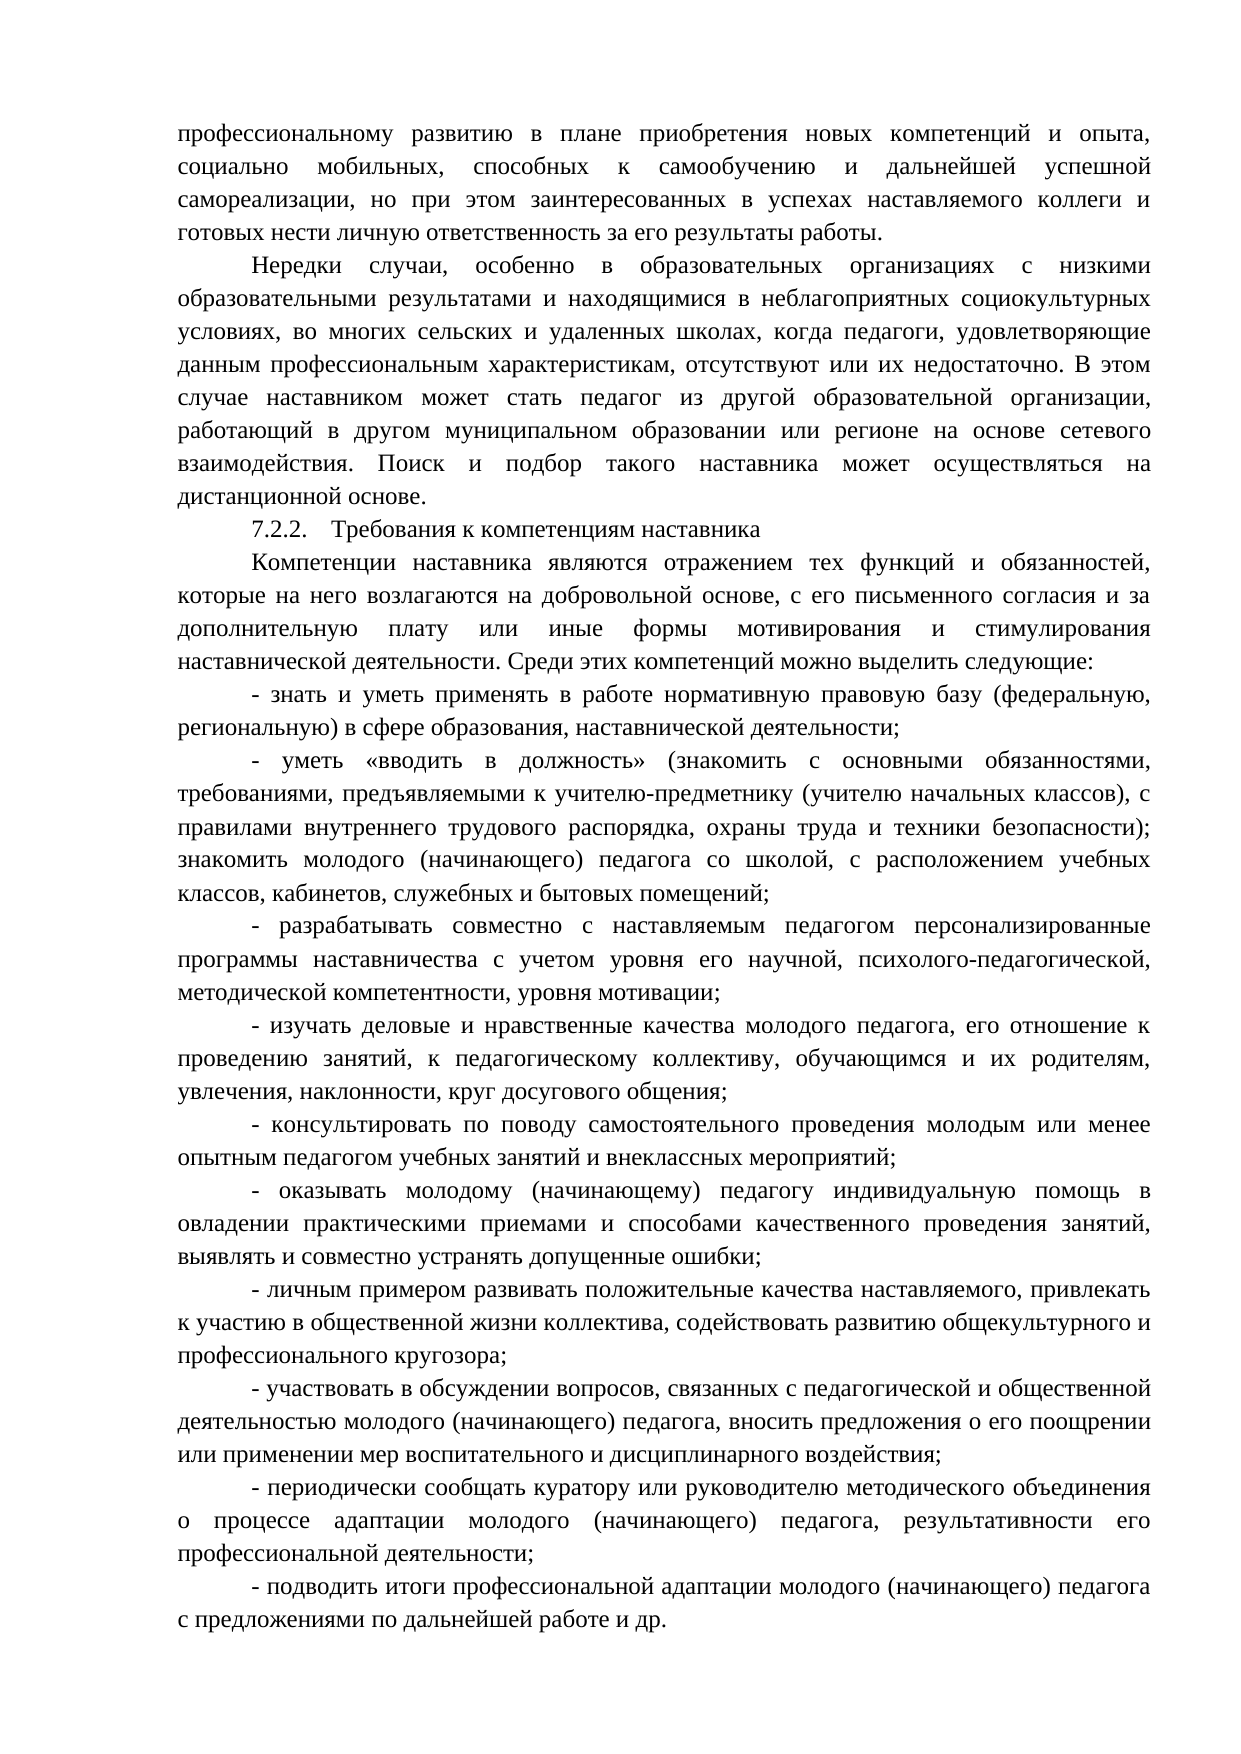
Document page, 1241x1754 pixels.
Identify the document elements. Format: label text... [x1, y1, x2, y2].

text - оказывать молодому (начинающему) педагогу индивидуальную помощь в овладении практическими приемами и способами качественного проведения занятий, выявлять и совместно устранять допущенные ошибки; [177, 1175, 1152, 1269]
text - уметь «вводить в должность» (знакомить с основными обязанностями, требованиями, предъявляемыми к учителю-предметнику (учителю начальных классов), с правилами внутреннего трудового распорядка, охраны труда и техники безопасности); знакомить молодого (начинающего) педагога со школой, с расположением учебных классов, кабинетов, служебных и бытовых помещений; [177, 746, 1152, 906]
text - консультировать по поводу самостоятельного проведения молодым или менее опытным педагогом учебных занятий и внеклассных мероприятий; [177, 1109, 1152, 1171]
text - подводить итоги профессиональной адаптации молодого (начинающего) педагога с предложениями по дальнейшей работе и др. [177, 1571, 1152, 1633]
text Нередки случаи, особенно в образовательных организациях с низкими образовательными результатами и находящимися в неблагоприятных социокультурных условиях, во многих сельских и удаленных школах, когда педагоги, удовлетворяющие данным профессиональным характеристикам, отсутствуют или их недостаточно. В этом случае наставником может стать педагог из другой образовательной организации, работающий в другом муниципальном образовании или регионе на основе сетевого взаимодействия. Поиск и подбор такого наставника может осуществляться на дистанционной основе. [177, 250, 1152, 510]
text - изучать деловые и нравственные качества молодого педагога, его отношение к проведению занятий, к педагогическому коллективу, обучающимся и их родителям, увлечения, наклонности, круг досугового общения; [177, 1010, 1152, 1104]
text - знать и уметь применять в работе нормативную правовую базу (федеральную, региональную) в сфере образования, наставнической деятельности; [177, 679, 1152, 741]
list Требования к компетенциям наставника [251, 514, 1152, 543]
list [177, 118, 1152, 246]
text - разрабатывать совместно с наставляемым педагогом персонализированные программы наставничества с учетом уровня его научной, психолого-педагогической, методической компетентности, уровня мотивации; [177, 911, 1152, 1005]
text Компетенции наставника являются отражением тех функций и обязанностей, которые на него возлагаются на добровольной основе, с его письменного согласия и за дополнительную плату или иные формы мотивирования и стимулирования наставнической деятельности. Среди этих компетенций можно выделить следующие: [177, 547, 1152, 675]
text - личным примером развивать положительные качества наставляемого, привлекать к участию в общественной жизни коллектива, содействовать развитию общекультурного и профессионального кругозора; [177, 1274, 1152, 1369]
text - участвовать в обсуждении вопросов, связанных с педагогической и общественной деятельностью молодого (начинающего) педагога, вносить предложения о его поощрении или применении мер воспитательного и дисциплинарного воздействия; [177, 1373, 1152, 1468]
text - периодически сообщать куратору или руководителю методического объединения о процессе адаптации молодого (начинающего) педагога, результативности его профессиональной деятельности; [177, 1472, 1152, 1567]
